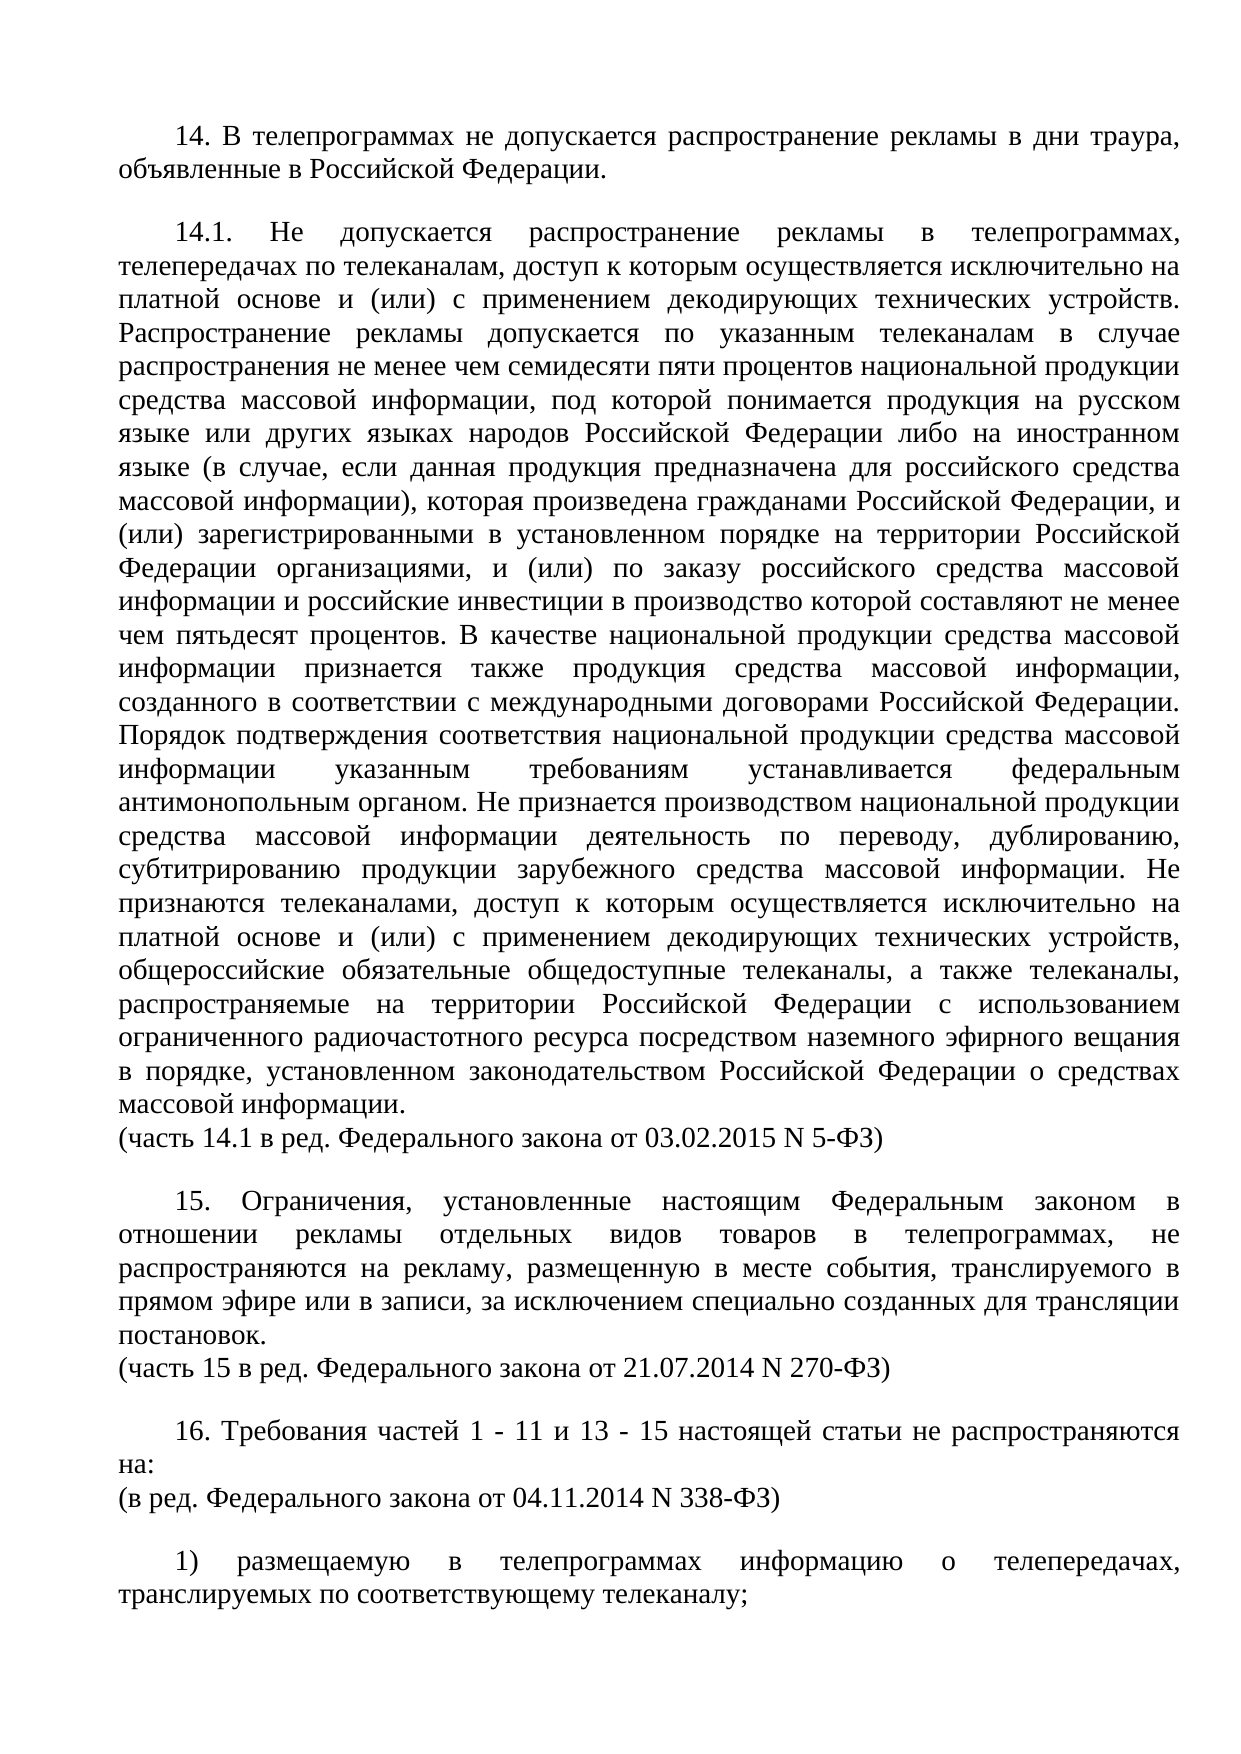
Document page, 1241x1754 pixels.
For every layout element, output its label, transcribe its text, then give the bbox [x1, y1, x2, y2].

text (часть 14.1 в ред. Федерального закона от 03.02.2015 N 5-ФЗ) [118, 1120, 1181, 1153]
text 15. Ограничения, установленные настоящим Федеральным законом в отношении рекламы отдельных видов товаров в телепрограммах, не распространяются на рекламу, размещенную в месте события, транслируемого в прямом эфире или в записи, за исключением специально созданных для трансляции постановок. [118, 1183, 1181, 1350]
text 1) размещаемую в телепрограммах информацию о телепередачах, транслируемых по соответствующему телеканалу; [118, 1543, 1181, 1610]
text 14. В телепрограммах не допускается распространение рекламы в дни траура, объявленные в Российской Федерации. [118, 118, 1181, 185]
text (часть 15 в ред. Федерального закона от 21.07.2014 N 270-ФЗ) [118, 1350, 1181, 1384]
text (в ред. Федерального закона от 04.11.2014 N 338-ФЗ) [118, 1480, 1181, 1514]
text 14.1. Не допускается распространение рекламы в телепрограммах, телепередачах по телеканалам, доступ к которым осуществляется исключительно на платной основе и (или) с применением декодирующих технических устройств. Распространение рекламы допускается по указанным телеканалам в случае распространения не менее чем семидесяти пяти процентов национальной продукции средства массовой информации, под которой понимается продукция на русском языке или других языках народов Российской Федерации либо на иностранном языке (в случае, если данная продукция предназначена для российского средства массовой информации), которая произведена гражданами Российской Федерации, и (или) зарегистрированными в установленном порядке на территории Российской Федерации организациями, и (или) по заказу российского средства массовой информации и российские инвестиции в производство которой составляют не менее чем пятьдесят процентов. В качестве национальной продукции средства массовой информации признается также продукция средства массовой информации, созданного в соответствии с международными договорами Российской Федерации. Порядок подтверждения соответствия национальной продукции средства массовой информации указанным требованиям устанавливается федеральным антимонопольным органом. Не признается производством национальной продукции средства массовой информации деятельность по переводу, дублированию, субтитрированию продукции зарубежного средства массовой информации. Не признаются телеканалами, доступ к которым осуществляется исключительно на платной основе и (или) с применением декодирующих технических устройств, общероссийские обязательные общедоступные телеканалы, а также телеканалы, распространяемые на территории Российской Федерации с использованием ограниченного радиочастотного ресурса посредством наземного эфирного вещания в порядке, установленном законодательством Российской Федерации о средствах массовой информации. [118, 214, 1181, 1120]
text 16. Требования частей 1 - 11 и 13 - 15 настоящей статьи не распространяются на: [118, 1413, 1181, 1480]
